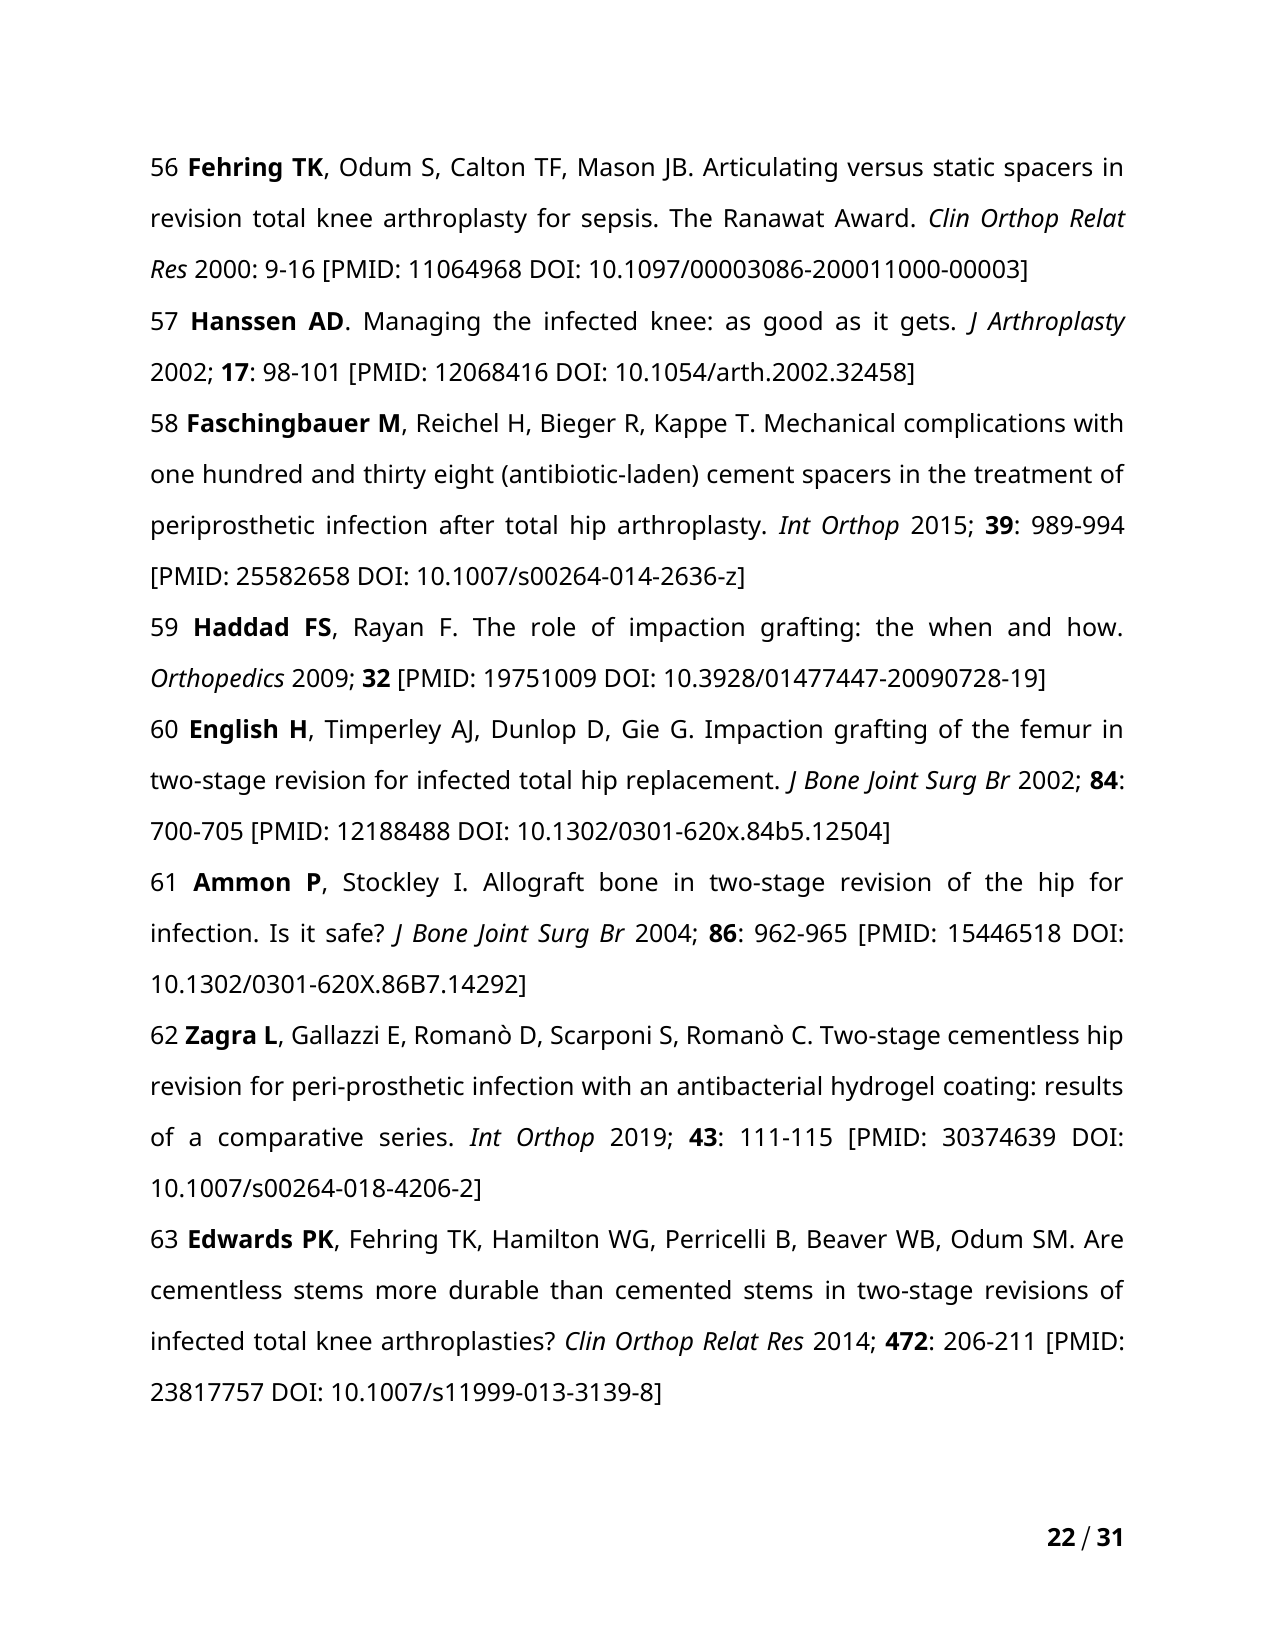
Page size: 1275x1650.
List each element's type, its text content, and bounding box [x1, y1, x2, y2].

text 56 Fehring TK, Odum S, Calton TF, Mason JB. Articulating versus static spacers in revision total knee arthroplasty for sepsis. The Ranawat Award. Clin Orthop Relat Res 2000: 9-16 [PMID: 11064968 DOI: 10.1097/00003086-200011000-00003] [150, 150, 1125, 286]
text 59 Haddad FS, Rayan F. The role of impaction grafting: the when and how. Orthopedics 2009; 32 [PMID: 19751009 DOI: 10.3928/01477447-20090728-19] [150, 609, 1125, 694]
text 57 Hanssen AD. Managing the infected knee: as good as it gets. J Arthroplasty 2002; 17: 98-101 [PMID: 12068416 DOI: 10.1054/arth.2002.32458] [150, 303, 1125, 388]
text 58 Faschingbauer M, Reichel H, Bieger R, Kappe T. Mechanical complications with one hundred and thirty eight (antibiotic-laden) cement spacers in the treatment of periprosthetic infection after total hip arthroplasty. Int Orthop 2015; 39: 989-994 [PMID: 25582658 DOI: 10.1007/s00264-014-2636-z] [150, 405, 1125, 592]
text 62 Zagra L, Gallazzi E, Romanò D, Scarponi S, Romanò C. Two-stage cementless hip revision for peri-prosthetic infection with an antibacterial hydrogel coating: results of a comparative series. Int Orthop 2019; 43: 111-115 [PMID: 30374639 DOI: 10.1007/s00264-018-4206-2] [150, 1018, 1125, 1205]
text 60 English H, Timperley AJ, Dunlop D, Gie G. Impaction grafting of the femur in two-stage revision for infected total hip replacement. J Bone Joint Surg Br 2002; 84: 700-705 [PMID: 12188488 DOI: 10.1302/0301-620x.84b5.12504] [150, 711, 1125, 848]
text 61 Ammon P, Stockley I. Allograft bone in two-stage revision of the hip for infection. Is it safe? J Bone Joint Surg Br 2004; 86: 962-965 [PMID: 15446518 DOI: 10.1302/0301-620X.86B7.14292] [150, 864, 1125, 1001]
text 63 Edwards PK, Fehring TK, Hamilton WG, Perricelli B, Beaver WB, Odum SM. Are cementless stems more durable than cemented stems in two-stage revisions of infected total knee arthroplasties? Clin Orthop Relat Res 2014; 472: 206-211 [PMID: 23817757 DOI: 10.1007/s11999-013-3139-8] [150, 1222, 1125, 1409]
